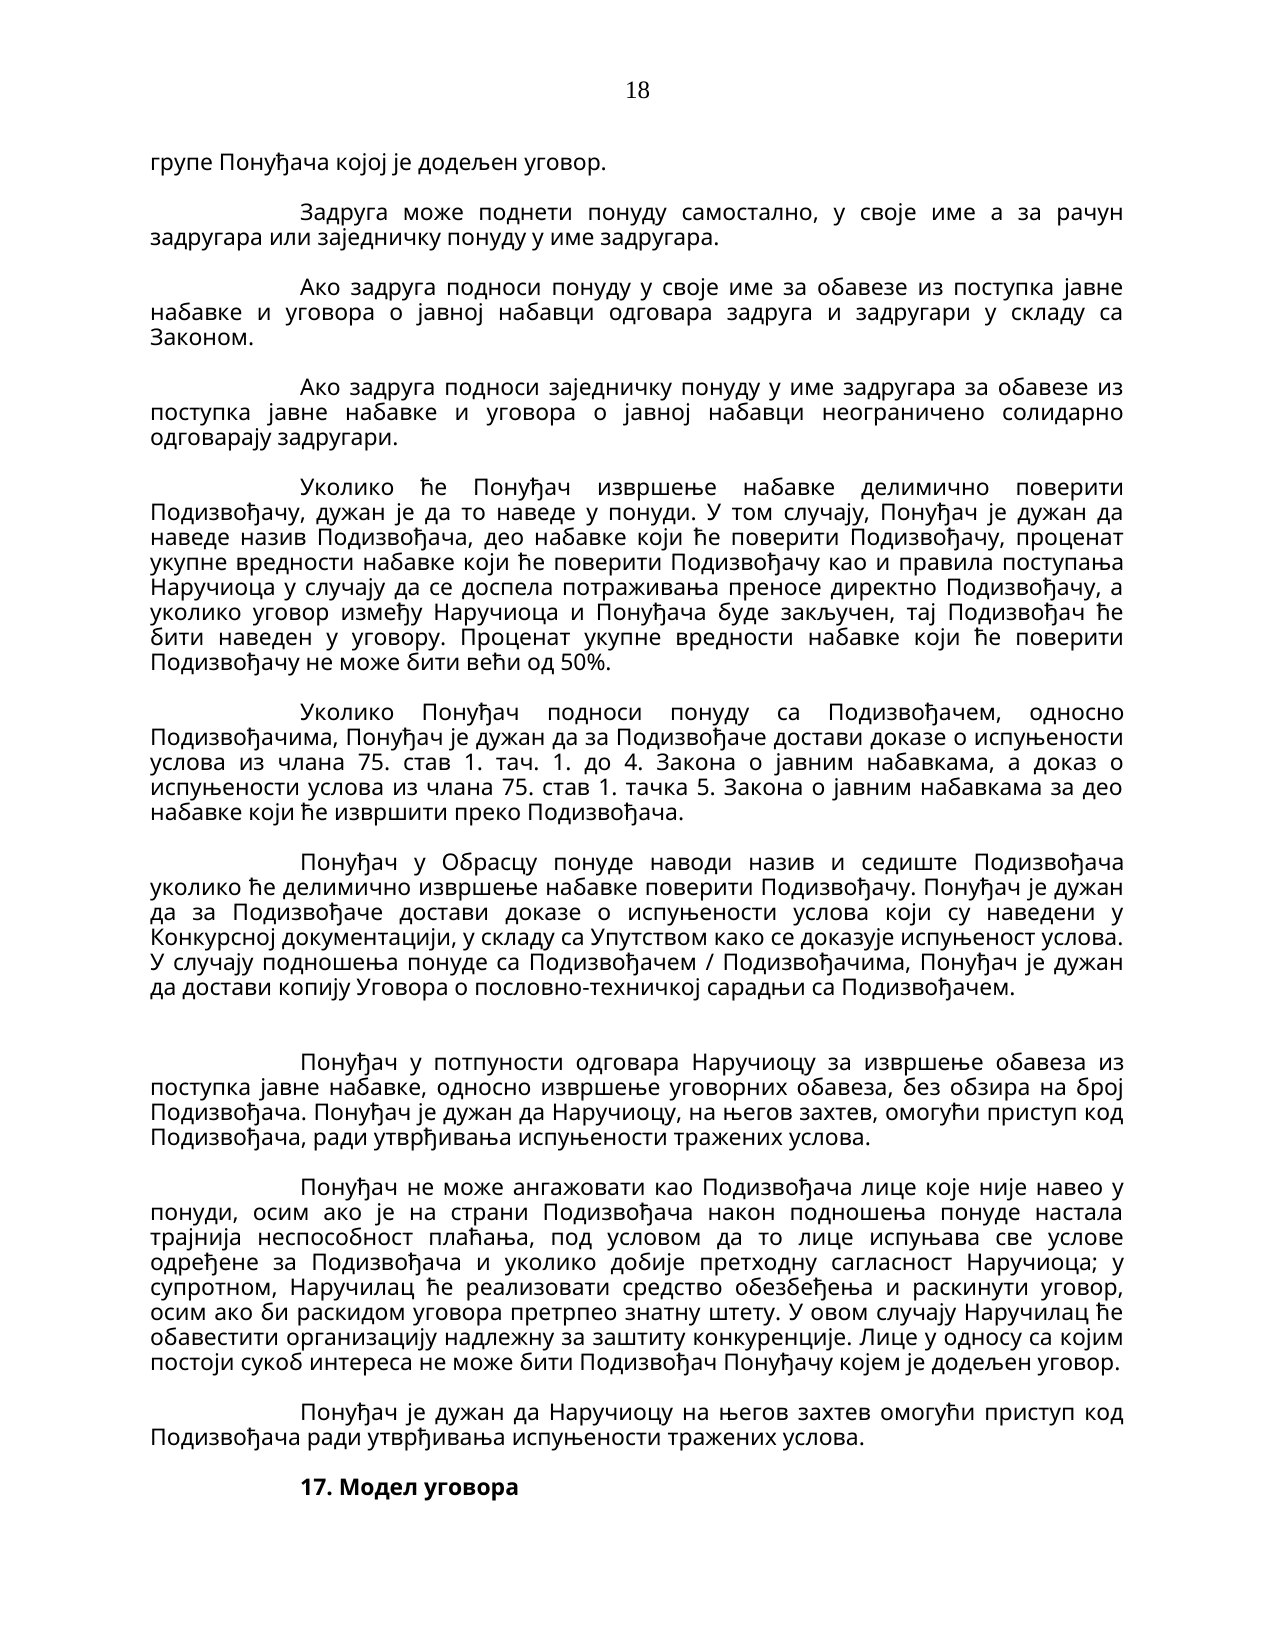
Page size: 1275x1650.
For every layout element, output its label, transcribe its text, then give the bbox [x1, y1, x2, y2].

text 17. Модел уговора [150, 1475, 1125, 1500]
text Уколико ће Понуђач извршење набавке делимично поверити Подизвођачу, дужан је да то наведе у понуди. У том случају, Понуђач је дужан да наведе назив Подизвођача, део набавке који ће поверити Подизвођачу, проценат укупне вредности набавке који ће поверити Подизвођачу као и правила поступања Наручиоца у случају да се доспела потраживања преносе директно Подизвођачу, а уколико уговор између Наручиоца и Понуђача буде закључен, тај Подизвођач ће бити наведен у уговору. Проценат укупне вредности набавке који ће поверити Подизвођачу не може бити већи од 50%. [150, 475, 1125, 675]
text Ако задруга подноси понуду у своје име за обавезе из поступка јавне набавке и уговора о јавној набавци одговара задруга и задругари у складу са Законом. [150, 275, 1125, 350]
text Понуђач у потпуности одговара Наручиоцу за извршење обавеза из поступка јавне набавке, односно извршење уговорних обавеза, без обзира на број Подизвођача. Понуђач је дужан да Наручиоцу, на његов захтев, омогући приступ код Подизвођача, ради утврђивања испуњености тражених услова. [150, 1050, 1125, 1150]
text Уколико Понуђач подноси понуду са Подизвођачем, односно Подизвођачима, Понуђач је дужан да за Подизвођаче достави доказе о испуњености услова из члана 75. став 1. тач. 1. до 4. Закона о јавним набавкама, а доказ о испуњености услова из члана 75. став 1. тачка 5. Закона о јавним набавкама за део набавке који ће извршити преко Подизвођача. [150, 700, 1125, 825]
text Ако задруга подноси заједничку понуду у име задругара за обавезе из поступка јавне набавке и уговора о јавној набавци неограничено солидарно одговарају задругари. [150, 375, 1125, 450]
text Понуђач у Обрасцу понуде наводи назив и седиште Подизвођача уколико ће делимично извршење набавке поверити Подизвођачу. Понуђач је дужан да за Подизвођаче достави доказе о испуњености услова који су наведени у Конкурсној документацији, у складу са Упутством како се доказује испуњеност услова. У случају подношења понуде са Подизвођачем / Подизвођачима, Понуђач је дужан да достави копију Уговора о пословно-техничкој сарадњи са Подизвођачем. [150, 850, 1125, 1000]
text Понуђач је дужан да Наручиоцу на његов захтев омогући приступ код Подизвођача ради утврђивања испуњености тражених услова. [150, 1400, 1125, 1450]
text Понуђач не може ангажовати као Подизвођача лице које није навео у понуди, осим ако је на страни Подизвођача након подношења понуде настала трајнија неспособност плаћања, под условом да то лице испуњава све услове одређене за Подизвођача и уколико добије претходну сагласност Наручиоца; у супротном, Наручилац ће реализовати средство обезбеђења и раскинути уговор, осим ако би раскидом уговора претрпео знатну штету. У овом случају Наручилац ће обавестити организацију надлежну за заштиту конкуренције. Лице у односу са којим постоји сукоб интереса не може бити Подизвођач Понуђачу којем је додељен уговор. [150, 1175, 1125, 1375]
text Задруга може поднети понуду самостално, у своје име а за рачун задругара или заједничку понуду у име задругара. [150, 200, 1125, 250]
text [150, 150, 1125, 175]
